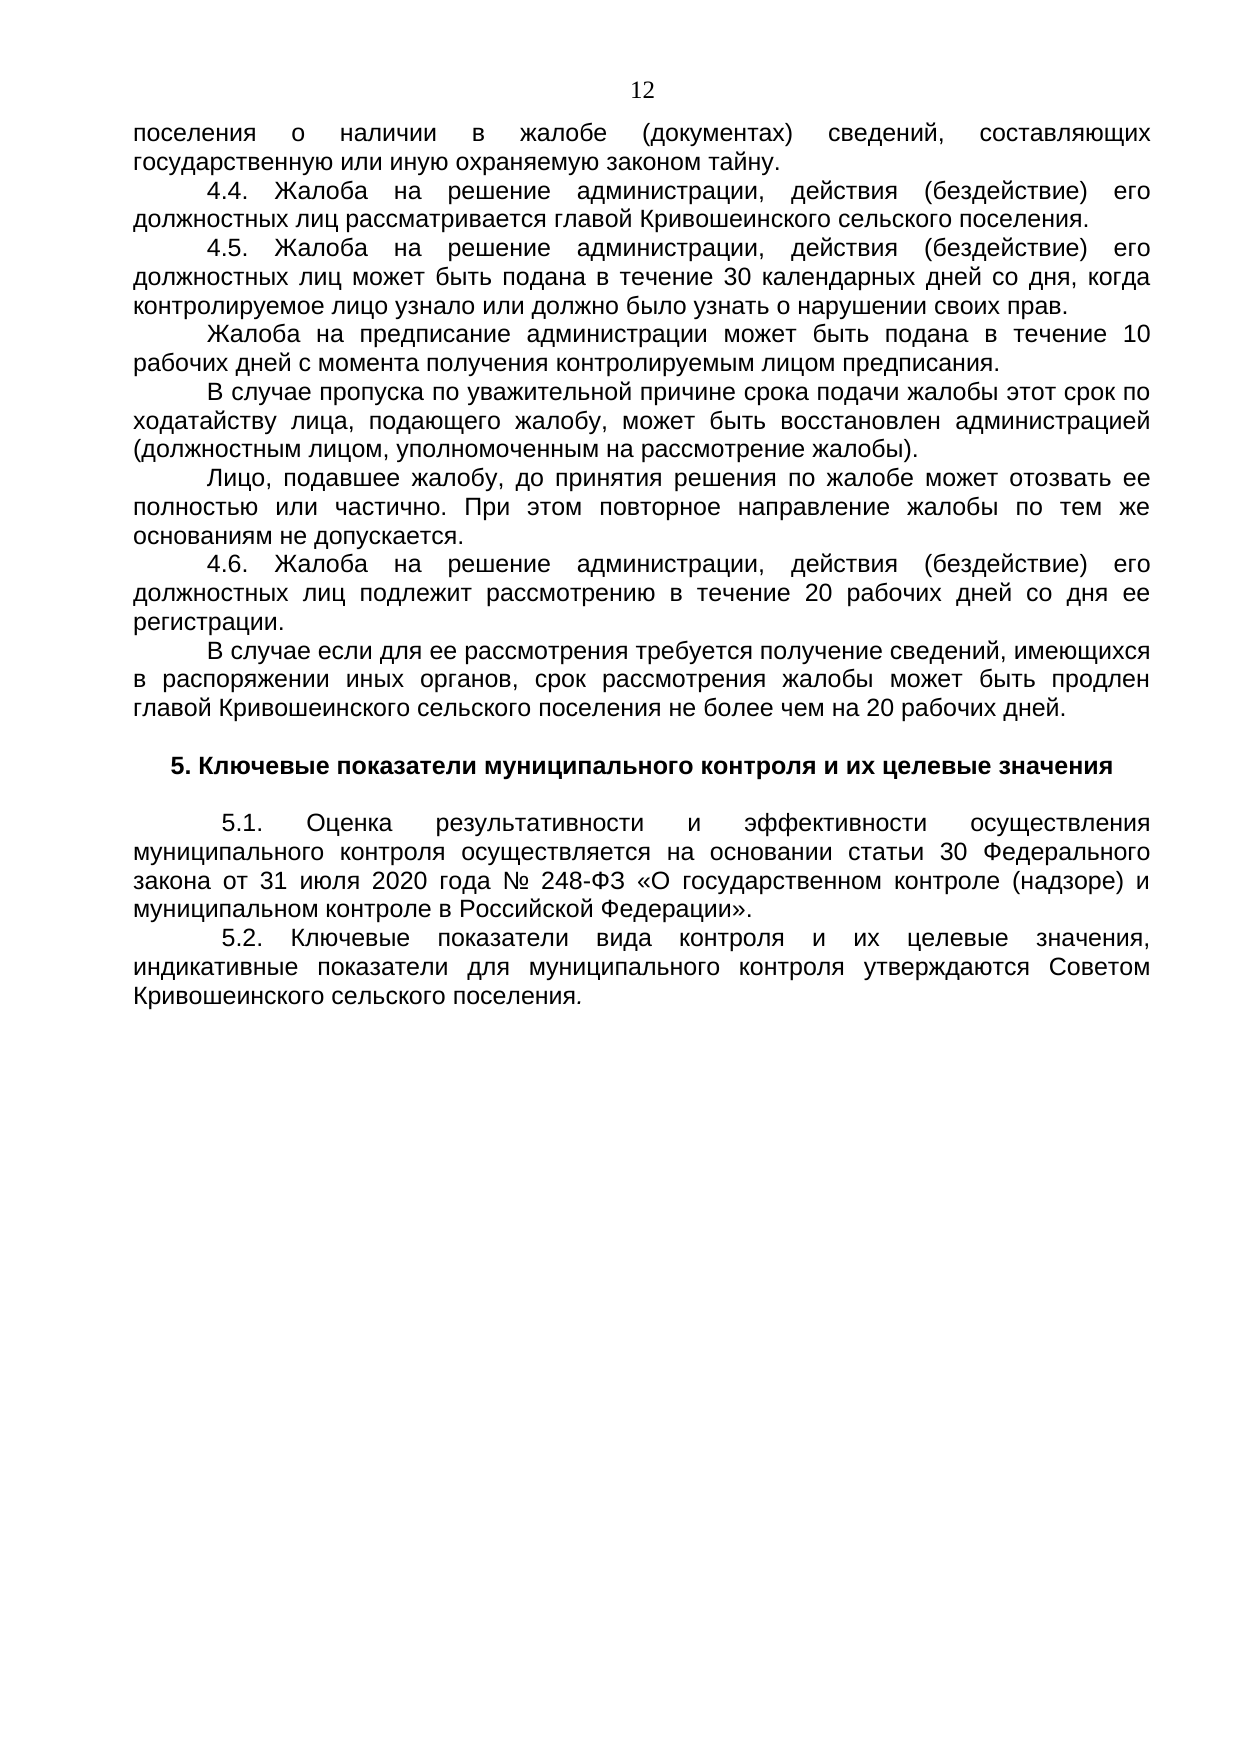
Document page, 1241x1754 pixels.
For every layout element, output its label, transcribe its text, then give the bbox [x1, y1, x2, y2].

text 5.2. Ключевые показатели вида контроля и их целевые значения, индикативные показатели для муниципального контроля утверждаются Советом Кривошеинского сельского поселения. [133, 923, 1152, 1009]
text 4.5. Жалоба на решение администрации, действия (бездействие) его должностных лиц может быть подана в течение 30 календарных дней со дня, когда контролируемое лицо узнало или должно было узнать о нарушении своих прав. [133, 233, 1152, 319]
text 5. Ключевые показатели муниципального контроля и их целевые значения [133, 751, 1152, 779]
text Жалоба на предписание администрации может быть подана в течение 10 рабочих дней с момента получения контролируемым лицом предписания. [133, 319, 1152, 377]
text 4.4. Жалоба на решение администрации, действия (бездействие) его должностных лиц рассматривается главой Кривошеинского сельского поселения. [133, 176, 1152, 233]
text Лицо, подавшее жалобу, до принятия решения по жалобе может отозвать ее полностью или частично. При этом повторное направление жалобы по тем же основаниям не допускается. [133, 463, 1152, 549]
text В случае если для ее рассмотрения требуется получение сведений, имеющихся в распоряжении иных органов, срок рассмотрения жалобы может быть продлен главой Кривошеинского сельского поселения не более чем на 20 рабочих дней. [133, 636, 1152, 722]
text 5.1. Оценка результативности и эффективности осуществления муниципального контроля осуществляется на основании статьи 30 Федерального закона от 31 июля 2020 года № 248-ФЗ «О государственном контроле (надзоре) и муниципальном контроле в Российской Федерации». [133, 808, 1152, 923]
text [133, 118, 1152, 176]
text 4.6. Жалоба на решение администрации, действия (бездействие) его должностных лиц подлежит рассмотрению в течение 20 рабочих дней со дня ее регистрации. [133, 549, 1152, 636]
text В случае пропуска по уважительной причине срока подачи жалобы этот срок по ходатайству лица, подающего жалобу, может быть восстановлен администрацией (должностным лицом, уполномоченным на рассмотрение жалобы). [133, 377, 1152, 463]
